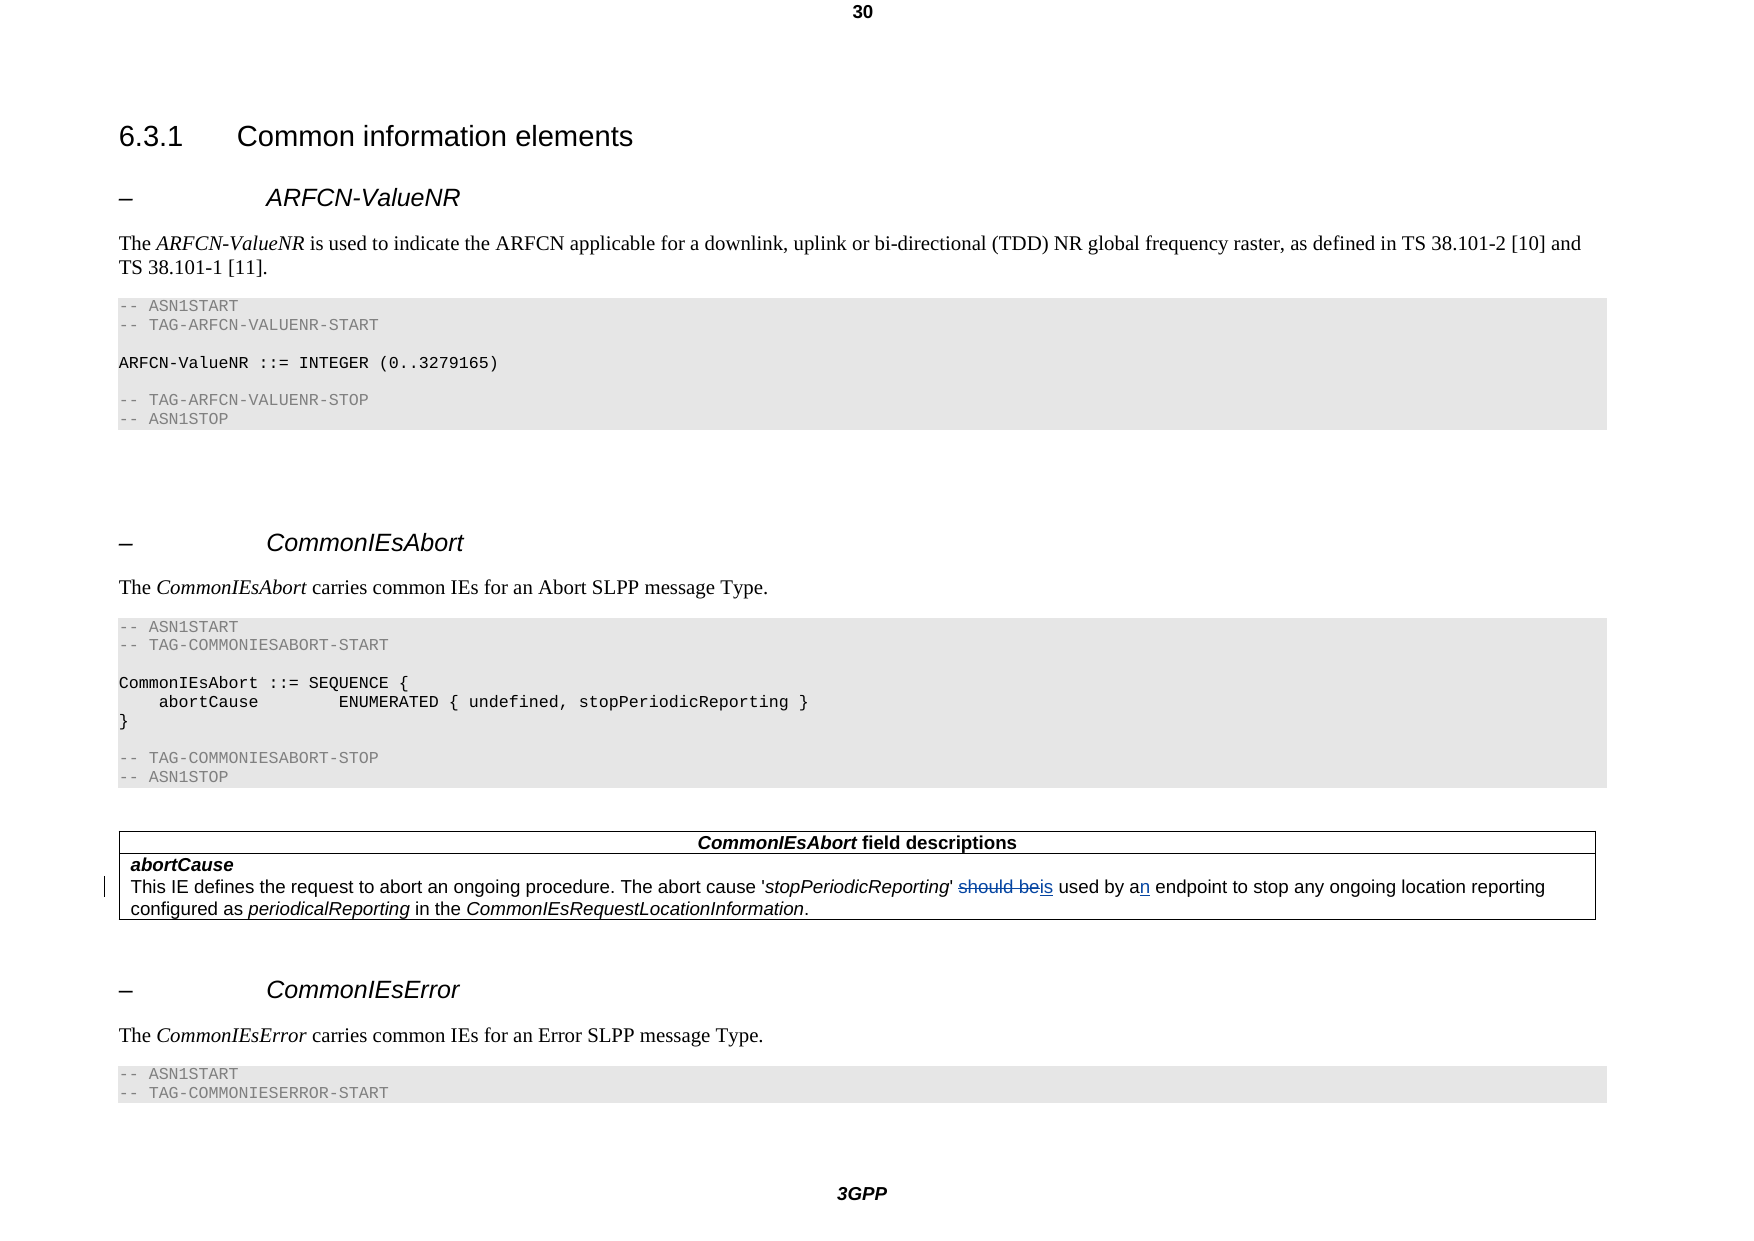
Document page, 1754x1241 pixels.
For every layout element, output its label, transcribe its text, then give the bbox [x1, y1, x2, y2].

text ARFCN-ValueNR ::= INTEGER (0..3279165) [118, 354, 1607, 373]
subtitle – CommonIEsAbort [118, 528, 1607, 557]
text -- ASN1START [118, 1066, 1607, 1084]
text -- ASN1STOP [118, 411, 1607, 430]
text -- TAG-ARFCN-VALUENR-STOP [118, 392, 1607, 411]
text The ARFCN-ValueNR is used to indicate the ARFCN applicable for a downlink, uplink or bi-directional (TDD) NR global frequency raster, as defined in TS 38.101-2 [10] and TS 38.101-1 [11]. [118, 231, 1607, 279]
subtitle – CommonIEsError [118, 975, 1607, 1004]
text abortCause ENUMERATED { undefined, stopPeriodicReporting } [118, 693, 1607, 712]
subtitle – ARFCN-ValueNR [118, 183, 1607, 212]
text The CommonIEsAbort carries common IEs for an Abort SLPP message Type. [118, 575, 1607, 599]
table_cell abortCause This IE defines the request to abort an ongoing procedure. The abort cause 'stopPeriodicReporting' used by a endpoint to stop any ongoing location reporting configured as periodicalReporting in the CommonIEsRequestLocationInformation. [120, 854, 1595, 919]
text } [118, 712, 1607, 731]
text -- TAG-COMMONIESERROR-START [118, 1084, 1607, 1103]
text -- TAG-COMMONIESABORT-START [118, 637, 1607, 656]
table_header CommonIEsAbort field descriptions [120, 832, 1595, 853]
text -- ASN1START [118, 298, 1607, 317]
text The CommonIEsError carries common IEs for an Error SLPP message Type. [118, 1023, 1607, 1047]
text -- ASN1STOP [118, 769, 1607, 788]
text CommonIEsAbort ::= SEQUENCE { [118, 675, 1607, 693]
text -- TAG-ARFCN-VALUENR-START [118, 317, 1607, 335]
text -- TAG-COMMONIESABORT-STOP [118, 750, 1607, 769]
subtitle 6.3.1 Common information elements [118, 118, 1607, 152]
text -- ASN1START [118, 618, 1607, 637]
